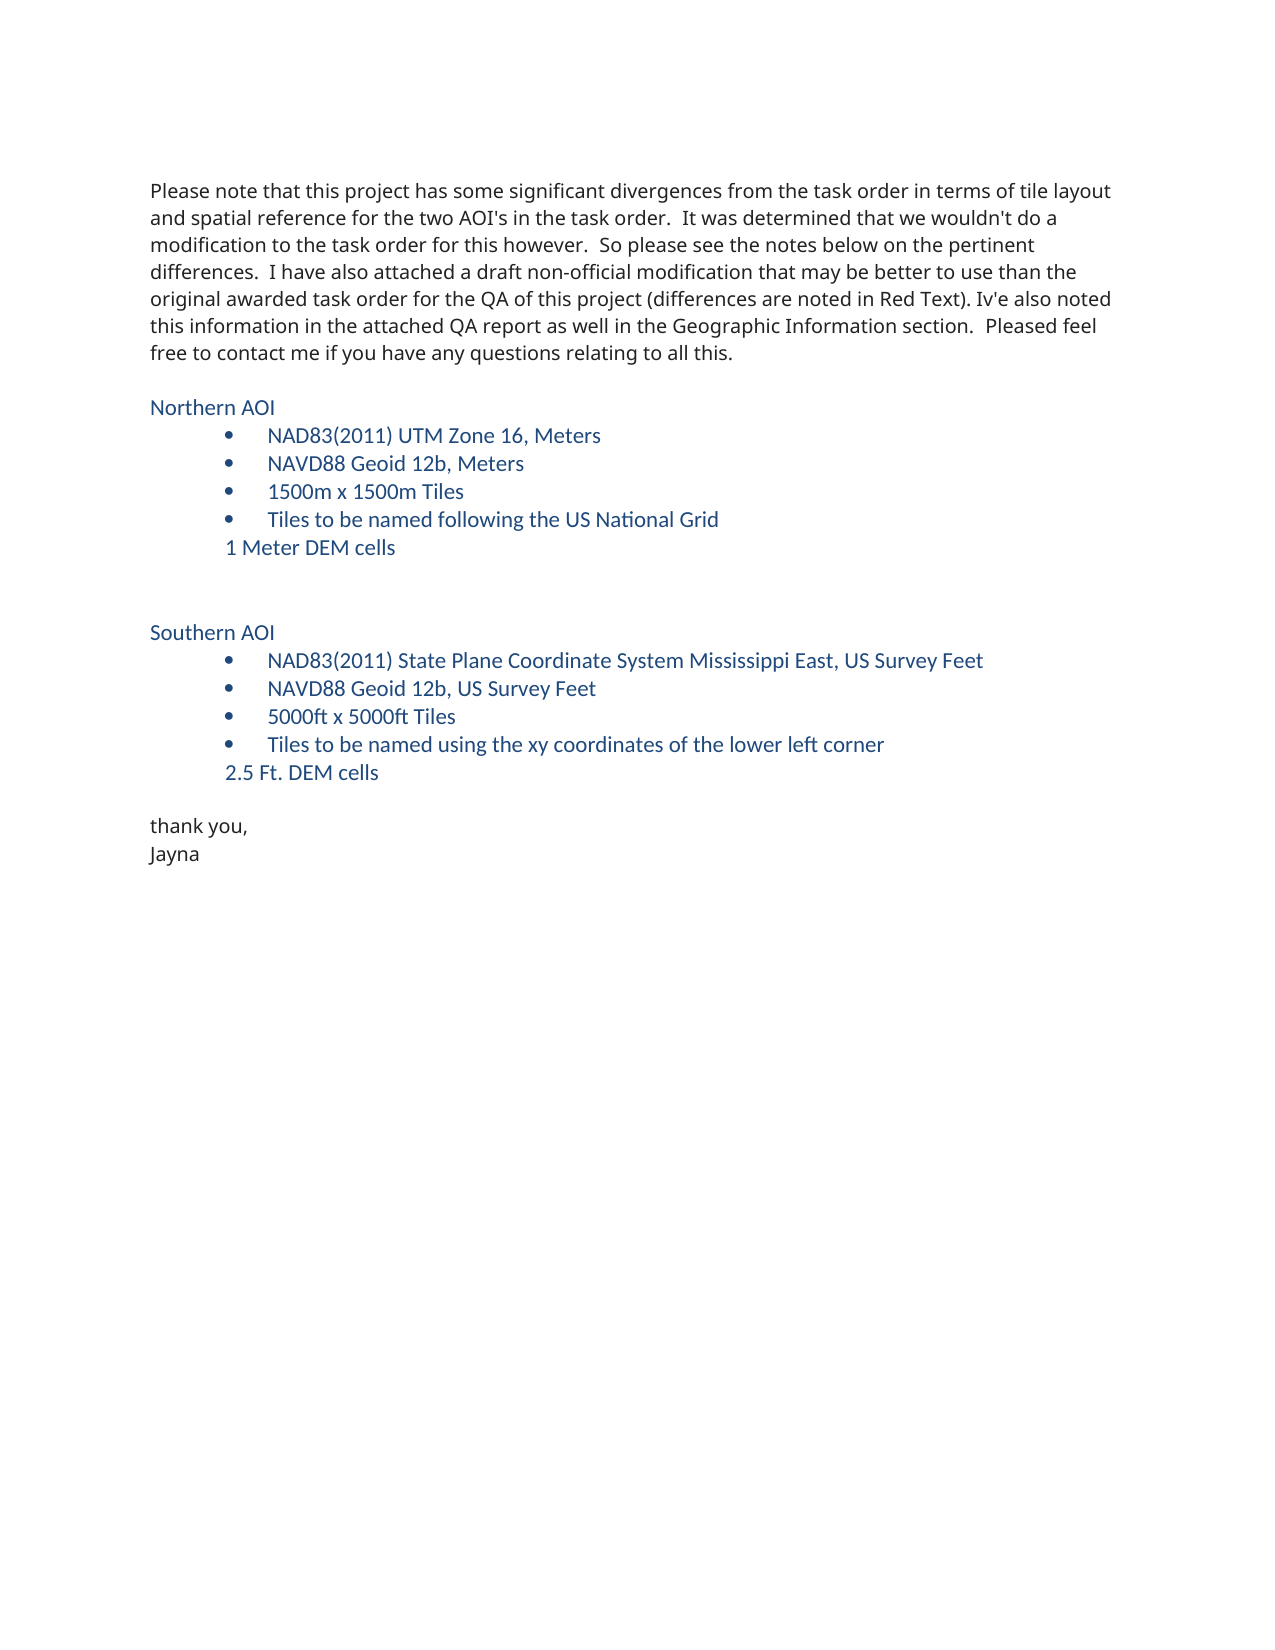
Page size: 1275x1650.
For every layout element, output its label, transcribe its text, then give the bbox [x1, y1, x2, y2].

text  5000ft x 5000ft Tiles [225, 702, 1125, 730]
text Please note that this project has some significant divergences from the task order in terms of tile layout and spatial reference for the two AOI's in the task order. It was determined that we wouldn't do a modification to the task order for this however. So please see the notes below on the pertinent differences. I have also attached a draft non-official modification that may be better to use than the original awarded task order for the QA of this project (differences are noted in Red Text). Iv'e also noted this information in the attached QA report as well in the Geographic Information section. Pleased feel free to contact me if you have any questions relating to all this. [150, 150, 1125, 366]
text Northern AOI [150, 393, 1125, 421]
text  Tiles to be named following the US National Grid [225, 505, 1125, 533]
text  NAVD88 Geoid 12b, Meters [225, 449, 1125, 477]
text  Tiles to be named using the xy coordinates of the lower left corner [225, 730, 1125, 758]
text  1500m x 1500m Tiles [225, 477, 1125, 505]
text Jayna [150, 840, 1125, 867]
text 1 Meter DEM cells [225, 533, 1125, 561]
text 2.5 Ft. DEM cells [225, 758, 1125, 786]
text  NAVD88 Geoid 12b, US Survey Feet [225, 674, 1125, 702]
text thank you, [150, 813, 1125, 840]
text  NAD83(2011) UTM Zone 16, Meters [225, 421, 1125, 449]
text  NAD83(2011) State Plane Coordinate System Mississippi East, US Survey Feet [225, 646, 1125, 674]
text Southern AOI [150, 618, 1125, 646]
